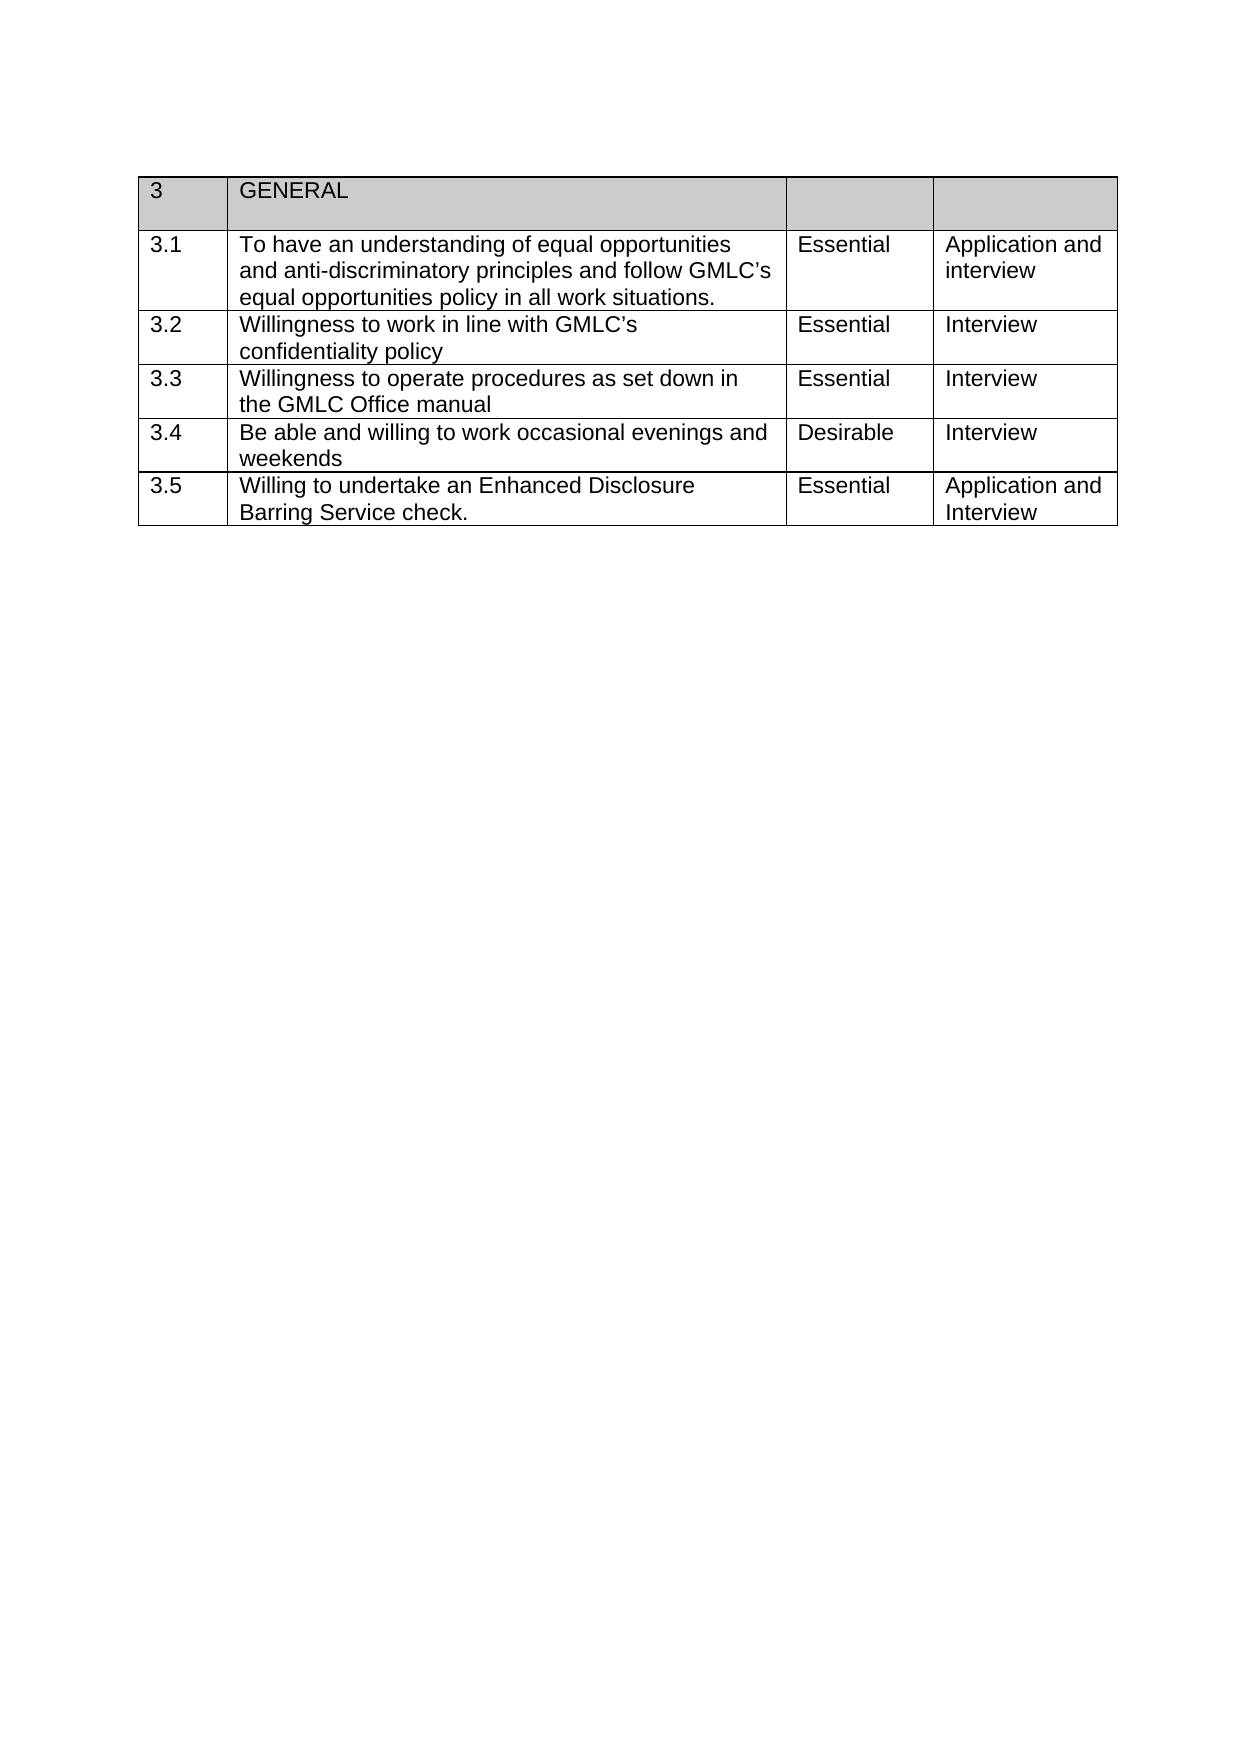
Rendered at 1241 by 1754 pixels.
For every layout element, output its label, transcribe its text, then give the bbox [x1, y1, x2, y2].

table_cell 3.4 [139, 419, 227, 471]
table_cell Interview [934, 311, 1117, 364]
table_header [934, 178, 1117, 230]
table_cell Essential [787, 231, 933, 310]
table_cell Essential [787, 473, 933, 525]
table_header GENERAL [228, 178, 786, 230]
table_cell Willing to undertake an Enhanced Disclosure Barring Service check. [228, 473, 786, 525]
table_cell Willingness to operate procedures as set down in the GMLC Office manual [228, 365, 786, 418]
table_header [787, 178, 933, 230]
table_cell 3.3 [139, 365, 227, 418]
table_cell Willingness to work in line with GMLC’s confidentiality policy [228, 311, 786, 364]
table_cell Application and Interview [934, 473, 1117, 525]
table_cell 3.1 [139, 231, 227, 310]
table_cell Desirable [787, 419, 933, 471]
table_header 3 [139, 178, 227, 230]
table_cell To have an understanding of equal opportunities and anti-discriminatory principles and follow GMLC’s equal opportunities policy in all work situations. [228, 231, 786, 310]
table_cell Interview [934, 419, 1117, 471]
table_cell Essential [787, 311, 933, 364]
table_cell Be able and willing to work occasional evenings and weekends [228, 419, 786, 471]
table_cell Interview [934, 365, 1117, 418]
table_cell 3.2 [139, 311, 227, 364]
table_cell Application and interview [934, 231, 1117, 310]
table_cell 3.5 [139, 473, 227, 525]
table_cell Essential [787, 365, 933, 418]
